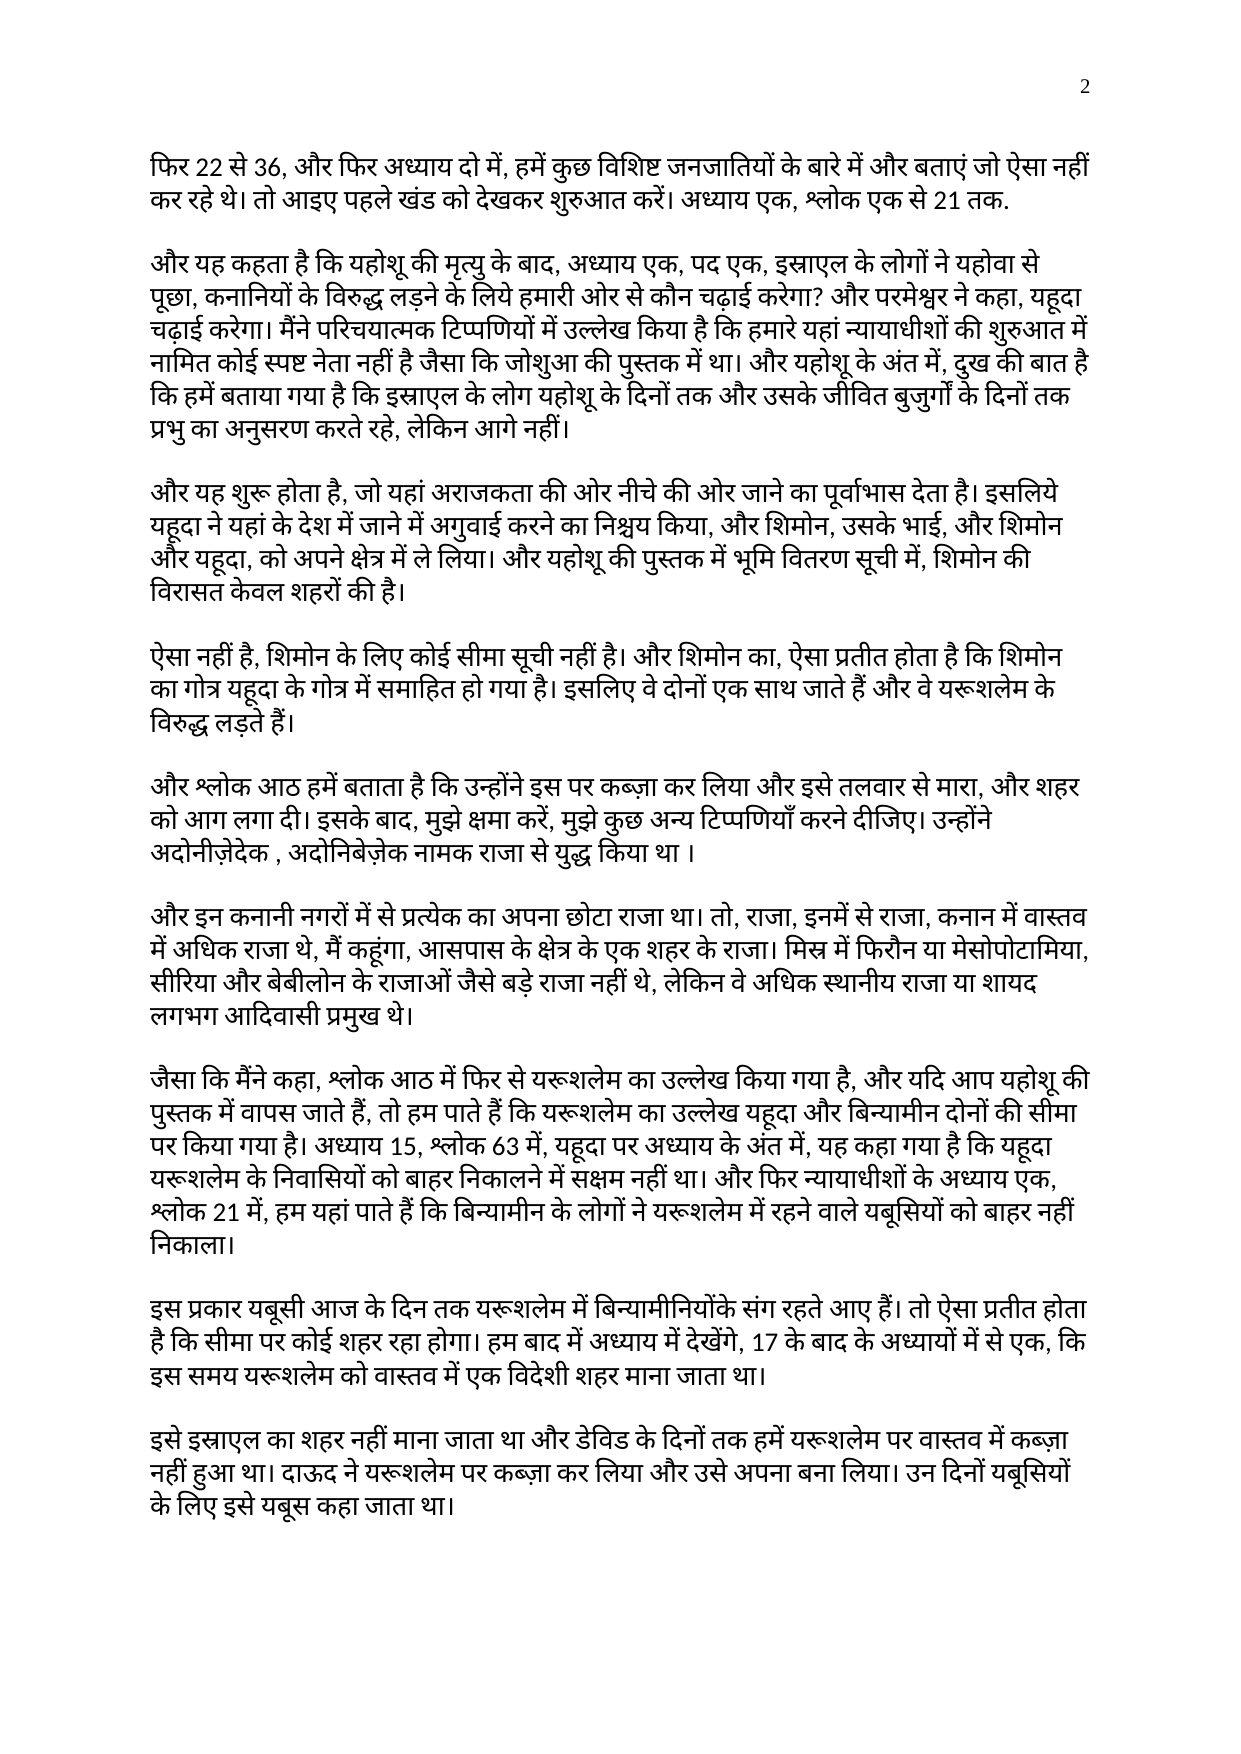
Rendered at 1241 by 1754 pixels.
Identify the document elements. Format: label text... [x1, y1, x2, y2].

text जैसा कि मैंने कहा, श्लोक आठ में फिर से यरूशलेम का उल्लेख किया गया है, और यदि आप यहोशू की पुस्तक में वापस जाते हैं, तो हम पाते हैं कि यरूशलेम का उल्लेख यहूदा और बिन्यामीन दोनों की सीमा पर किया गया है। अध्याय 15, श्लोक 63 में, यहूदा पर अध्याय के अंत में, यह कहा गया है कि यहूदा यरूशलेम के निवासियों को बाहर निकालने में सक्षम नहीं था। और फिर न्यायाधीशों के अध्याय एक, श्लोक 21 में, हम यहां पाते हैं कि बिन्यामीन के लोगों ने यरूशलेम में रहने वाले यबूसियों को बाहर नहीं निकाला। [150, 1063, 1090, 1261]
text और इन कनानी नगरों में से प्रत्येक का अपना छोटा राजा था। तो, राजा, इनमें से राजा, कनान में वास्तव में अधिक राजा थे, मैं कहूंगा, आसपास के क्षेत्र के एक शहर के राजा। मिस्र में फिरौन या मेसोपोटामिया, सीरिया और बेबीलोन के राजाओं जैसे बड़े राजा नहीं थे, लेकिन वे अधिक स्थानीय राजा या शायद लगभग आदिवासी प्रमुख थे। [150, 900, 1090, 1032]
text और श्लोक आठ हमें बताता है कि उन्होंने इस पर कब्ज़ा कर लिया और इसे तलवार से मारा, और शहर को आग लगा दी। इसके बाद, मुझे क्षमा करें, मुझे कुछ अन्य टिप्पणियाँ करने दीजिए। उन्होंने अदोनीज़ेदेक , अदोनिबेज़ेक नामक राजा से युद्ध किया था । [150, 770, 1090, 869]
text ऐसा नहीं है, शिमोन के लिए कोई सीमा सूची नहीं है। और शिमोन का, ऐसा प्रतीत होता है कि शिमोन का गोत्र यहूदा के गोत्र में समाहित हो गया है। इसलिए वे दोनों एक साथ जाते हैं और वे यरूशलेम के विरुद्ध लड़ते हैं। [150, 640, 1090, 739]
text इस प्रकार यबूसी आज के दिन तक यरूशलेम में बिन्यामीनियोंके संग रहते आए हैं। तो ऐसा प्रतीत होता है कि सीमा पर कोई शहर रहा होगा। हम बाद में अध्याय में देखेंगे, 17 के बाद के अध्यायों में से एक, कि इस समय यरूशलेम को वास्तव में एक विदेशी शहर माना जाता था। [150, 1293, 1090, 1392]
text इसे इस्राएल का शहर नहीं माना जाता था और डेविड के दिनों तक हमें यरूशलेम पर वास्तव में कब्ज़ा नहीं हुआ था। दाऊद ने यरूशलेम पर कब्ज़ा कर लिया और उसे अपना बना लिया। उन दिनों यबूसियों के लिए इसे यबूस कहा जाता था। [150, 1423, 1090, 1522]
text फिर 22 से 36, और फिर अध्याय दो में, हमें कुछ विशिष्ट जनजातियों के बारे में और बताएं जो ऐसा नहीं कर रहे थे। तो आइए पहले खंड को देखकर शुरुआत करें। अध्याय एक, श्लोक एक से 21 तक. [150, 150, 1090, 216]
text और यह कहता है कि यहोशू की मृत्यु के बाद, अध्याय एक, पद एक, इस्राएल के लोगों ने यहोवा से पूछा, कनानियों के विरुद्ध लड़ने के लिये हमारी ओर से कौन चढ़ाई करेगा? और परमेश्वर ने कहा, यहूदा चढ़ाई करेगा। मैंने परिचयात्मक टिप्पणियों में उल्लेख किया है कि हमारे यहां न्यायाधीशों की शुरुआत में नामित कोई स्पष्ट नेता नहीं है जैसा कि जोशुआ की पुस्तक में था। और यहोशू के अंत में, दुख की बात है कि हमें बताया गया है कि इस्राएल के लोग यहोशू के दिनों तक और उसके जीवित बुजुर्गों के दिनों तक प्रभु का अनुसरण करते रहे, लेकिन आगे नहीं। [150, 247, 1090, 445]
text और यह शुरू होता है, जो यहां अराजकता की ओर नीचे की ओर जाने का पूर्वाभास देता है। इसलिये यहूदा ने यहां के देश में जाने में अगुवाई करने का निश्चय किया, और शिमोन, उसके भाई, और शिमोन और यहूदा, को अपने क्षेत्र में ले लिया। और यहोशू की पुस्तक में भूमि वितरण सूची में, शिमोन की विरासत केवल शहरों की है। [150, 476, 1090, 608]
